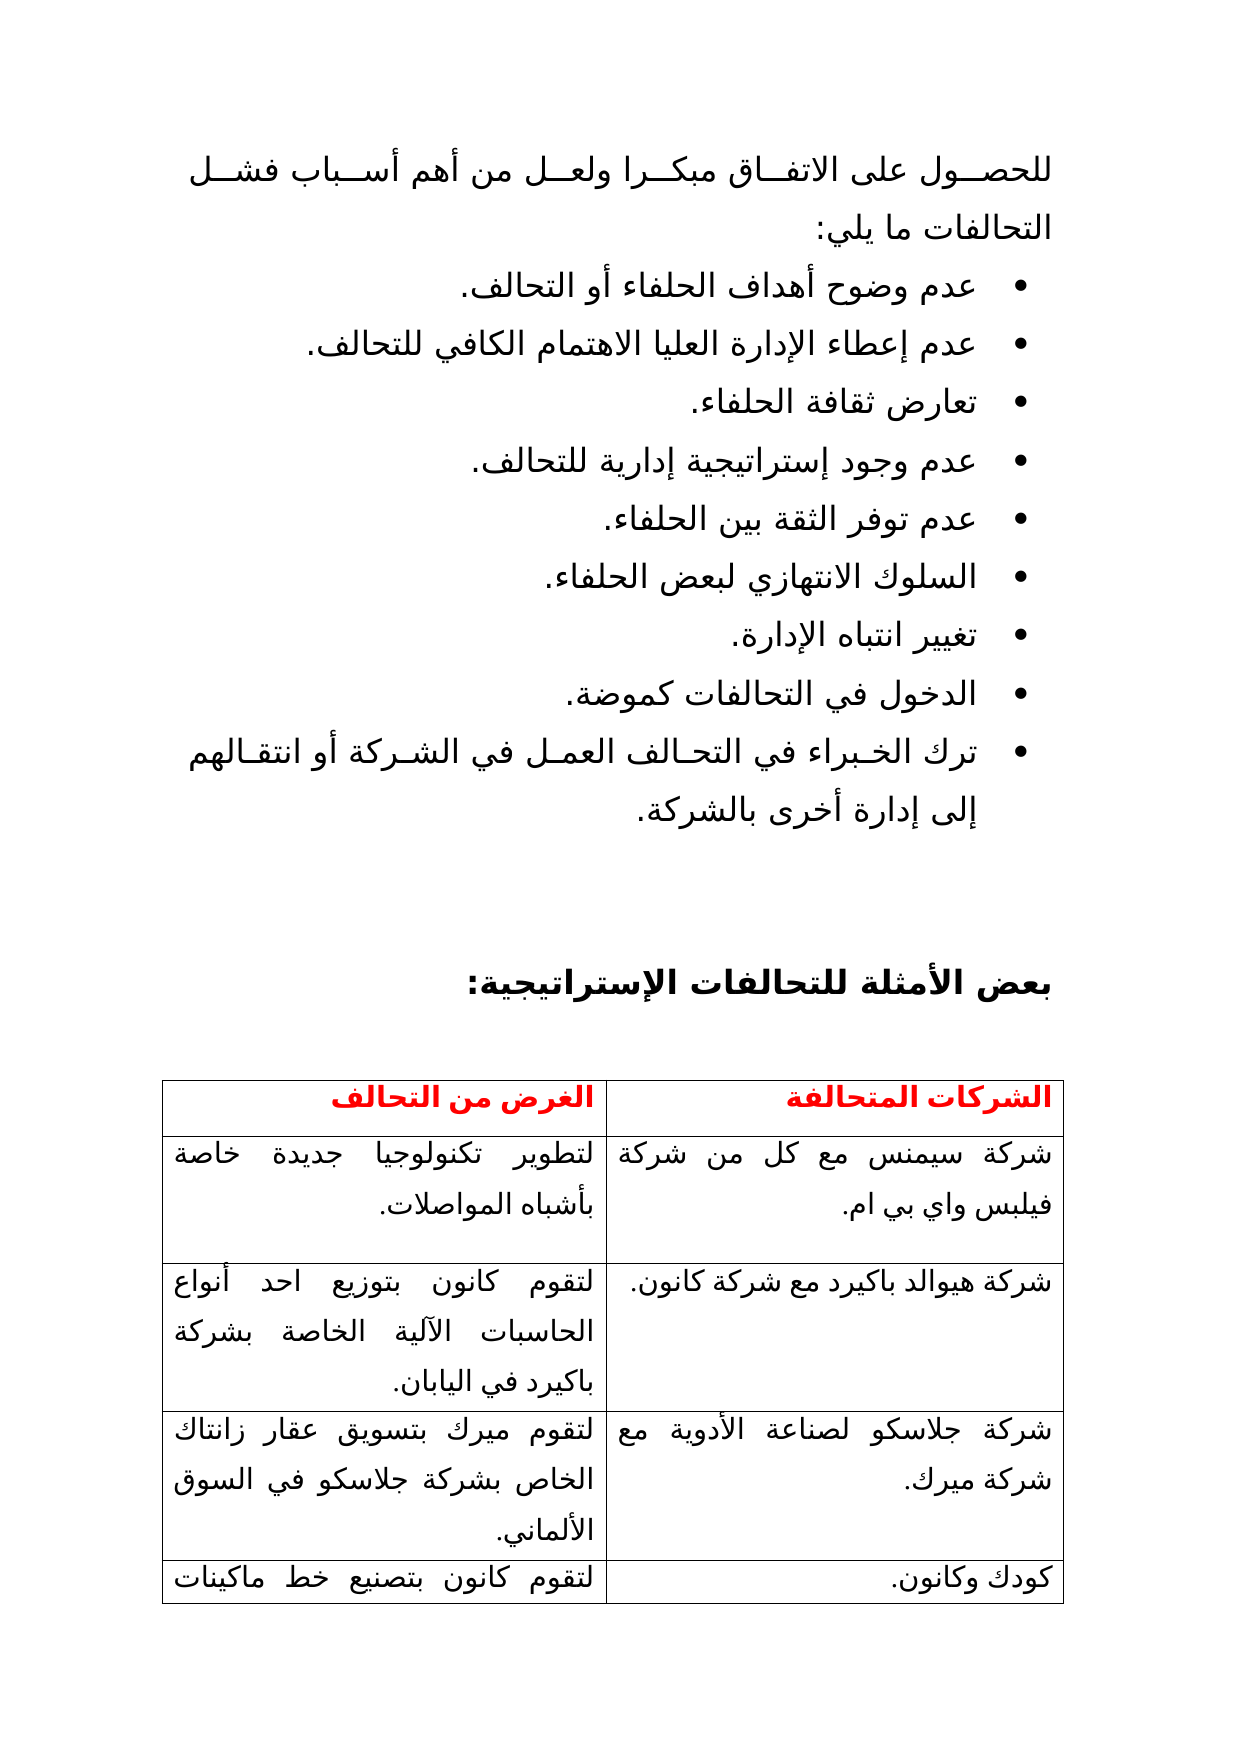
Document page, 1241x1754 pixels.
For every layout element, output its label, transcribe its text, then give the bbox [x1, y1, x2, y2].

list عدم وضوح أهداف الحلفاء أو التحالف. [187, 266, 1015, 305]
table_header الغرض من التحالف [163, 1081, 606, 1136]
table_cell شركة سيمنس مع كل من شركة فيلبس واي بي ام. [607, 1137, 1063, 1263]
table_cell لتطوير تكنولوجيا جديدة خاصة بأشباه المواصلات. [163, 1137, 606, 1263]
table_header الشركات المتحالفة [607, 1081, 1063, 1136]
list ترك الخبراء في التحالف العمل في الشركة أو انتقالهم إلى إدارة أخرى بالشركة. [187, 732, 1015, 829]
table_cell كودك وكانون. [607, 1561, 1063, 1603]
list عدم توفر الثقة بين الحلفاء. [187, 499, 1015, 538]
list السلوك الانتهازي لبعض الحلفاء. [187, 558, 1015, 596]
list تغيير انتباه الإدارة. [187, 616, 1015, 655]
table_cell لتقوم ميرك بتسويق عقار زانتاك الخاص بشركة جلاسكو في السوق الألماني. [163, 1412, 606, 1559]
table_cell شركة هيوالد باكيرد مع شركة كانون. [607, 1264, 1063, 1411]
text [187, 150, 1053, 247]
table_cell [163, 1561, 606, 1603]
table_cell لتقوم كانون بتوزيع احد أنواع الحاسبات الآلية الخاصة بشركة باكيرد في اليابان. [163, 1264, 606, 1411]
list عدم وجود إستراتيجية إدارية للتحالف. [187, 441, 1015, 480]
text بعض الأمثلة للتحالفات الإستراتيجية: [187, 964, 1053, 1003]
list الدخول في التحالفات كموضة. [187, 674, 1015, 713]
list عدم إعطاء الإدارة العليا الاهتمام الكافي للتحالف. [187, 325, 1015, 363]
list تعارض ثقافة الحلفاء. [187, 383, 1015, 422]
table_cell شركة جلاسكو لصناعة الأدوية مع شركة ميرك. [607, 1412, 1063, 1559]
